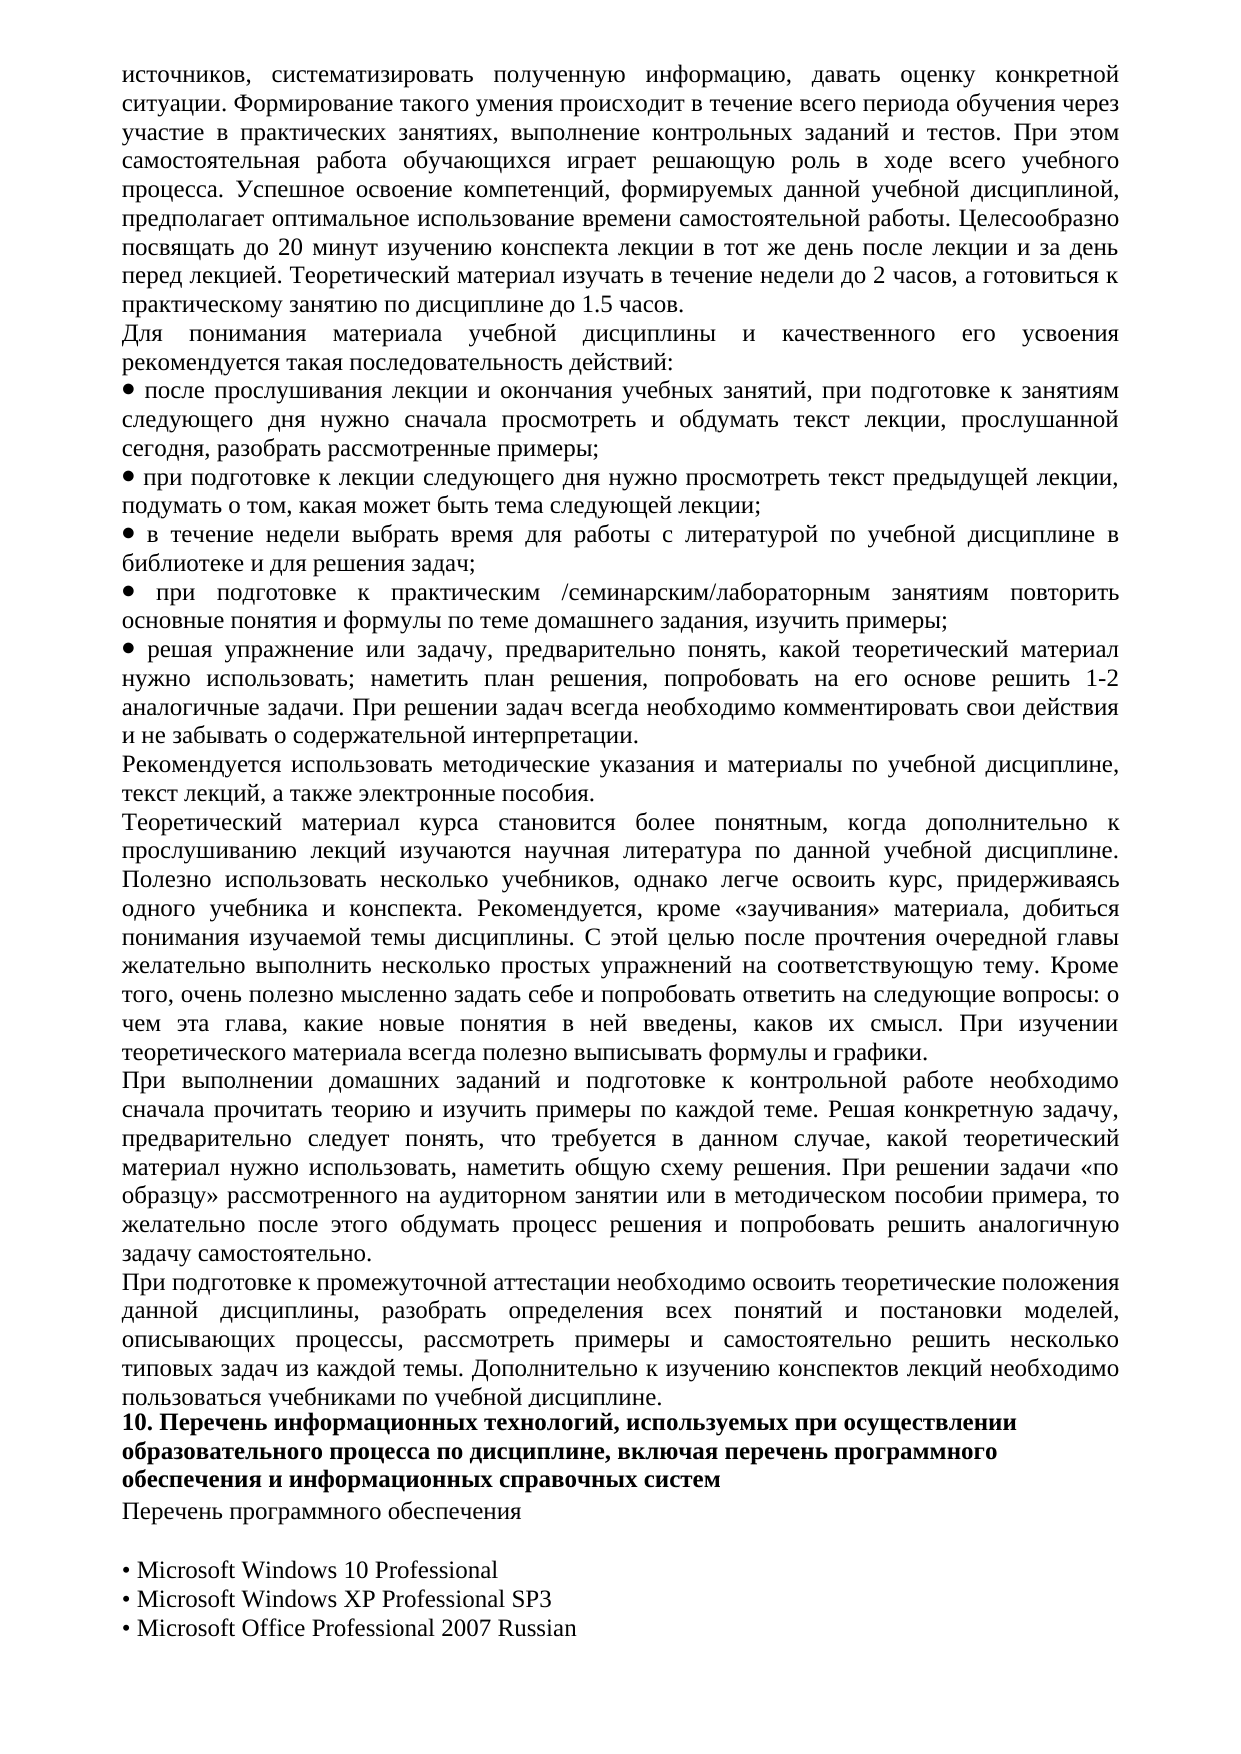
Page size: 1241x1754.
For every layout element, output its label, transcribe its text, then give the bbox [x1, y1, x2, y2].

table_header источников, систематизировать полученную информацию, давать оценку конкретной ситуации. Формирование такого умения происходит в течение всего периода обучения через участие в практических занятиях, выполнение контрольных заданий и тестов. При этом самостоятельная работа обучающихся играет решающую роль в ходе всего учебного процесса. Успешное освоение компетенций, формируемых данной учебной дисциплиной, предполагает оптимальное использование времени самостоятельной работы. Целесообразно посвящать до 20 минут изучению конспекта лекции в тот же день после лекции и за день перед лекцией. Теоретический материал изучать в течение недели до 2 часов, а готовиться к практическому занятию по дисциплине до 1.5 часов. Для понимания материала учебной дисциплины и качественного его усвоения рекомендуется такая последовательность действий: ⦁ после прослушивания лекции и окончания учебных занятий, при подготовке к занятиям следующего дня нужно сначала просмотреть и обдумать текст лекции, прослушанной сегодня, разобрать рассмотренные примеры; ⦁ при подготовке к лекции следующего дня нужно просмотреть текст предыдущей лекции, подумать о том, какая может быть тема следующей лекции; ⦁ в течение недели выбрать время для работы с литературой по учебной дисциплине в библиотеке и для решения задач; ⦁ при подготовке к практическим /семинарским/лабораторным занятиям повторить основные понятия и формулы по теме домашнего задания, изучить примеры; ⦁ решая упражнение или задачу, предварительно понять, какой теоретический материал нужно использовать; наметить план решения, попробовать на его основе решить 1-2 аналогичные задачи. При решении задач всегда необходимо комментировать свои действия и не забывать о содержательной интерпретации. Рекомендуется использовать методические указания и материалы по учебной дисциплине, текст лекций, а также электронные пособия. Теоретический материал курса становится более понятным, когда дополнительно к прослушиванию лекций изучаются научная литература по данной учебной дисциплине. Полезно использовать несколько учебников, однако легче освоить курс, придерживаясь одного учебника и конспекта. Рекомендуется, кроме «заучивания» материала, добиться понимания изучаемой темы дисциплины. С этой целью после прочтения очередной главы желательно выполнить несколько простых упражнений на соответствующую тему. Кроме того, очень полезно мысленно задать себе и попробовать ответить на следующие вопросы: о чем эта глава, какие новые понятия в ней введены, каков их смысл. При изучении теоретического материала всегда полезно выписывать формулы и графики. При выполнении домашних заданий и подготовке к контрольной работе необходимо сначала прочитать теорию и изучить примеры по каждой теме. Решая конкретную задачу, предварительно следует понять, что требуется в данном случае, какой теоретический материал нужно использовать, наметить общую схему решения. При решении задачи «по образцу» рассмотренного на аудиторном занятии или в методическом пособии примера, то желательно после этого обдумать процесс решения и попробовать решить аналогичную задачу самостоятельно. При подготовке к промежуточной аттестации необходимо освоить теоретические положения данной дисциплины, разобрать определения всех понятий и постановки моделей, описывающих процессы, рассмотреть примеры и самостоятельно решить несколько типовых задач из каждой темы. Дополнительно к изучению конспектов лекций необходимо пользоваться учебниками по учебной дисциплине. [118, 59, 1124, 1407]
table_cell 10. Перечень информационных технологий, используемых при осуществлении образовательного процесса по дисциплине, включая перечень программного обеспечения и информационных справочных систем [118, 1407, 1124, 1496]
table_cell Перечень программного обеспечения • Microsoft Windows 10 Professional • Microsoft Windows XP Professional SP3 • Microsoft Office Professional 2007 Russian [118, 1496, 1124, 1662]
